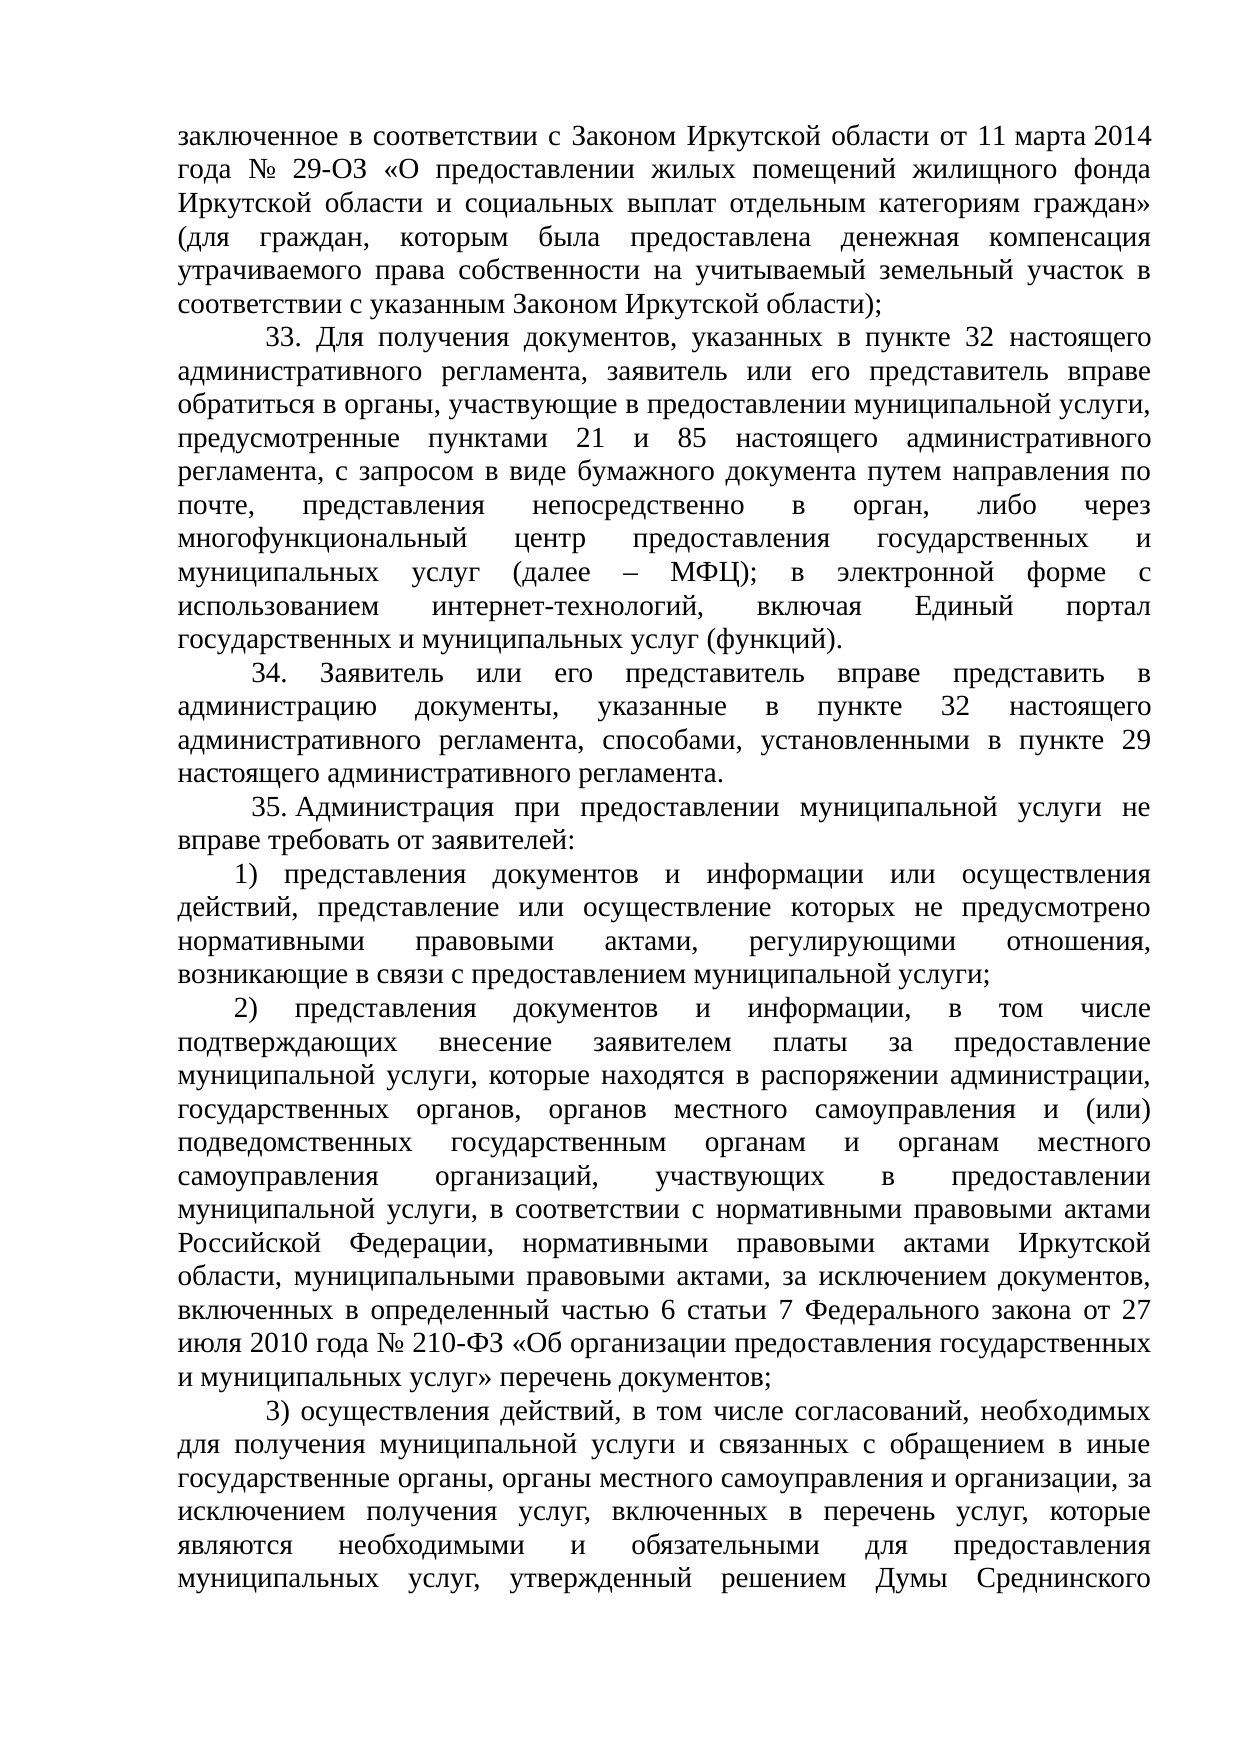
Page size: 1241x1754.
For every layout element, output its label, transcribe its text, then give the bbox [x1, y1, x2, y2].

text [177, 118, 1152, 319]
text 34. Заявитель или его представитель вправе представить в администрацию документы, указанные в пункте 32 настоящего административного регламента, способами, установленными в пункте 29 настоящего административного регламента. [177, 655, 1152, 789]
text 1) представления документов и информации или осуществления действий, представление или осуществление которых не предусмотрено нормативными правовыми актами, регулирующими отношения, возникающие в связи с предоставлением муниципальной услуги; [177, 856, 1152, 990]
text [177, 1393, 1152, 1594]
text 2) представления документов и информации, в том числе подтверждающих внесение заявителем платы за предоставление муниципальной услуги, которые находятся в распоряжении администрации, государственных органов, органов местного самоуправления и (или) подведомственных государственным органам и органам местного самоуправления организаций, участвующих в предоставлении муниципальной услуги, в соответствии с нормативными правовыми актами Российской Федерации, нормативными правовыми актами Иркутской области, муниципальными правовыми актами, за исключением документов, включенных в определенный частью 6 статьи 7 Федерального закона от 27 июля 2010 года № 210-ФЗ «Об организации предоставления государственных и муниципальных услуг» перечень документов; [177, 990, 1152, 1393]
text 33. Для получения документов, указанных в пункте 32 настоящего административного регламента, заявитель или его представитель вправе обратиться в органы, участвующие в предоставлении муниципальной услуги, предусмотренные пунктами 21 и 85 настоящего административного регламента, с запросом в виде бумажного документа путем направления по почте, представления непосредственно в орган, либо через многофункциональный центр предоставления государственных и муниципальных услуг (далее – МФЦ); в электронной форме с использованием интернет-технологий, включая Единый портал государственных и муниципальных услуг (функций). [177, 319, 1152, 655]
text 35. Администрация при предоставлении муниципальной услуги не вправе требовать от заявителей: [177, 789, 1152, 856]
